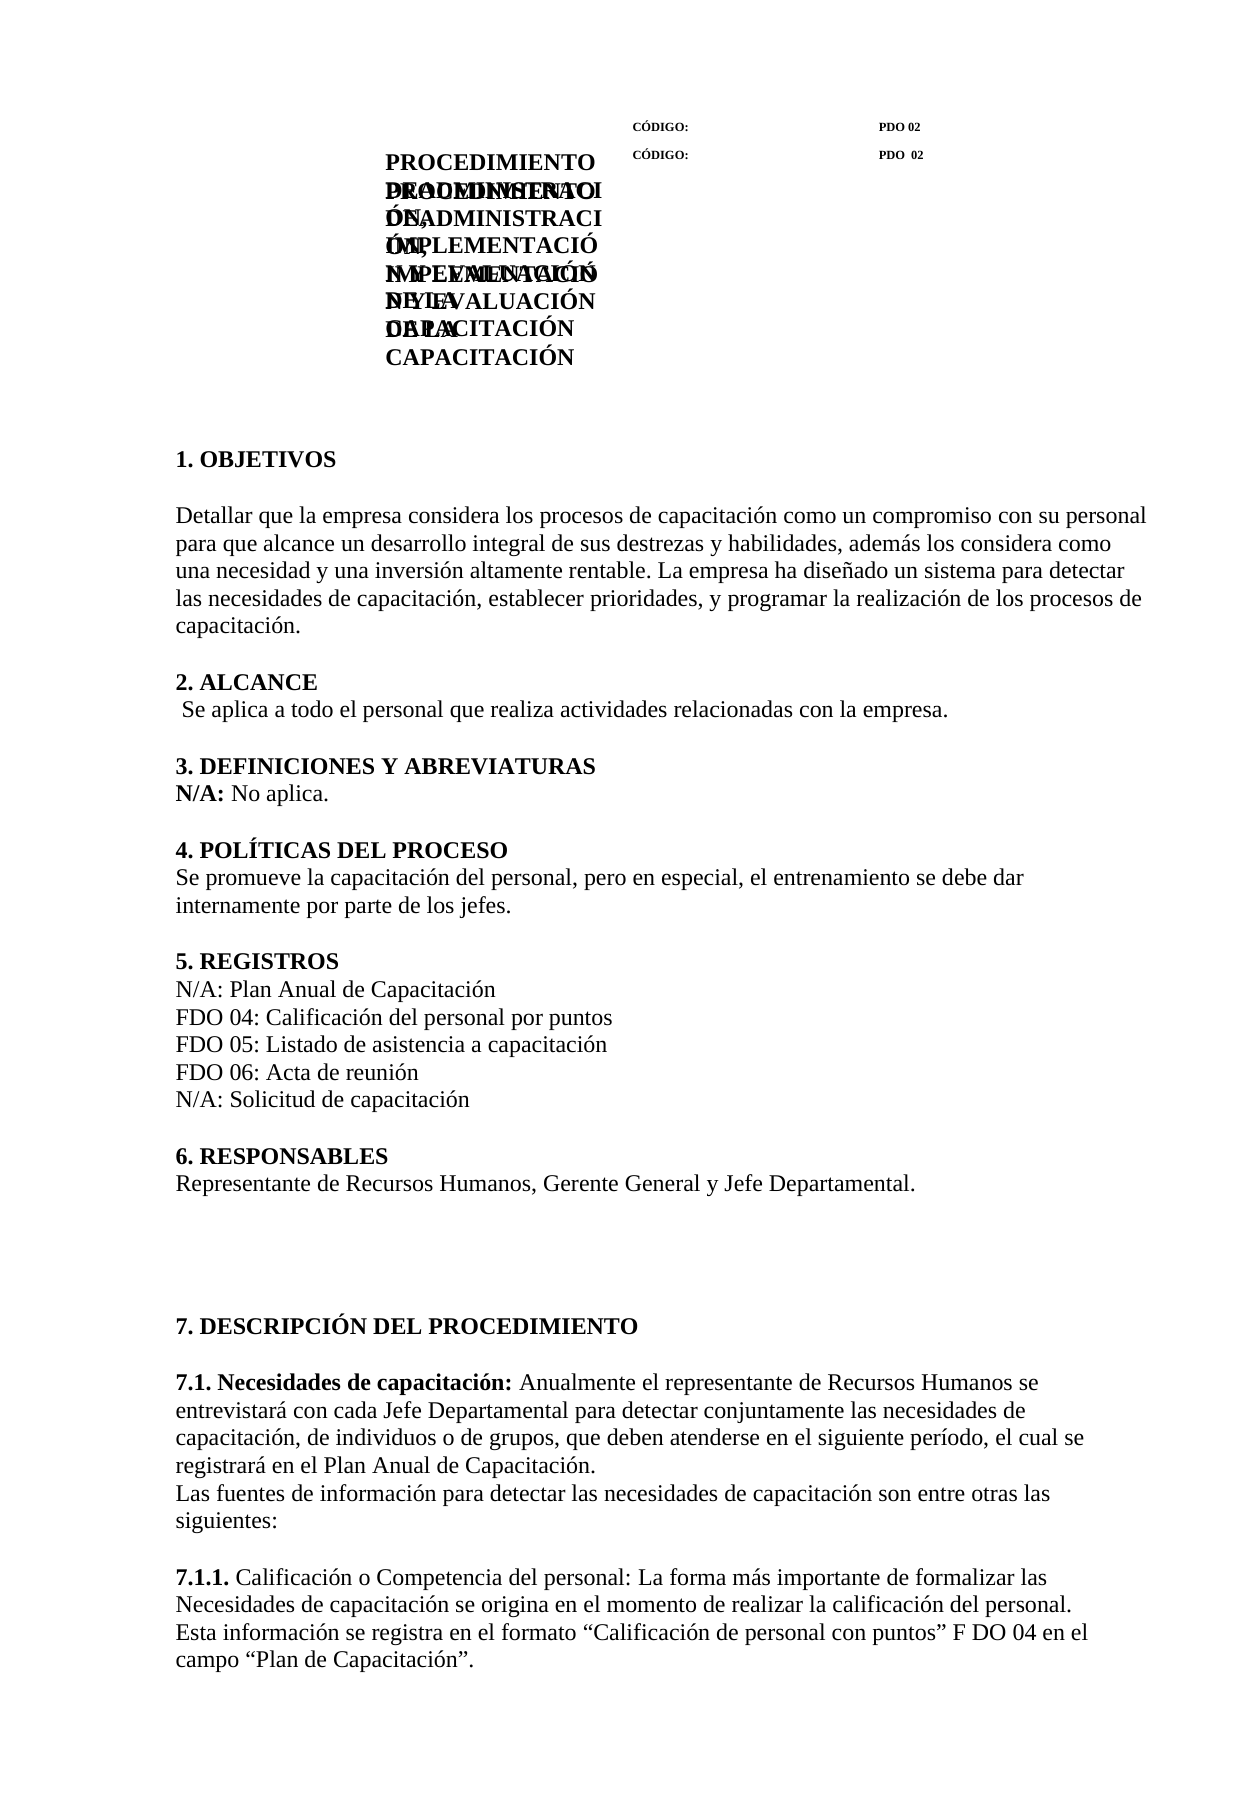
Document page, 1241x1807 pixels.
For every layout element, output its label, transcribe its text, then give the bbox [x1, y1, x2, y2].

text N/A: Solicitud de capacitación [175, 1085, 1152, 1113]
text 2. ALCANCE [175, 668, 1152, 695]
text Las fuentes de información para detectar las necesidades de capacitación son entre otras las siguientes: [175, 1479, 1152, 1534]
text 3. DEFINICIONES Y ABREVIATURAS [175, 752, 1152, 779]
text 7. DESCRIPCIÓN DEL PROCEDIMIENTO [175, 1312, 1152, 1339]
text 4. POLÍTICAS DEL PROCESO [175, 836, 1152, 863]
text Detallar que la empresa considera los procesos de capacitación como un compromiso con su personal para que alcance un desarrollo integral de sus destrezas y habilidades, además los considera como una necesidad y una inversión altamente rentable. La empresa ha diseñado un sistema para detectar las necesidades de capacitación, establecer prioridades, y programar la realización de los procesos de capacitación. [175, 501, 1152, 639]
text N/A: Plan Anual de Capacitación [175, 975, 1152, 1002]
text 1. OBJETIVOS [175, 445, 1152, 472]
text 7.1.1. Calificación o Competencia del personal: La forma más importante de formalizar las Necesidades de capacitación se origina en el momento de realizar la calificación del personal. [175, 1563, 1152, 1618]
text 6. RESPONSABLES [175, 1142, 1152, 1169]
text Esta información se registra en el formato “Calificación de personal con puntos” F DO 04 en el campo “Plan de Capacitación”. [175, 1618, 1152, 1673]
text FDO 04: Calificación del personal por puntos [175, 1002, 1152, 1030]
text N/A: No aplica. [175, 779, 1152, 807]
text Representante de Recursos Humanos, Gerente General y Jefe Departamental. [175, 1169, 1152, 1197]
text 7.1. Necesidades de capacitación: Anualmente el representante de Recursos Humanos se entrevistará con cada Jefe Departamental para detectar conjuntamente las necesidades de capacitación, de individuos o de grupos, que deben atenderse en el siguiente período, el cual se registrará en el Plan Anual de Capacitación. [175, 1368, 1152, 1479]
text Se aplica a todo el personal que realiza actividades relacionadas con la empresa. [175, 695, 1152, 723]
text FDO 05: Listado de asistencia a capacitación [175, 1030, 1152, 1058]
text FDO 06: Acta de reunión [175, 1058, 1152, 1085]
text 5. REGISTROS [175, 947, 1152, 975]
text Se promueve la capacitación del personal, pero en especial, el entrenamiento se debe dar internamente por parte de los jefes. [175, 863, 1152, 918]
